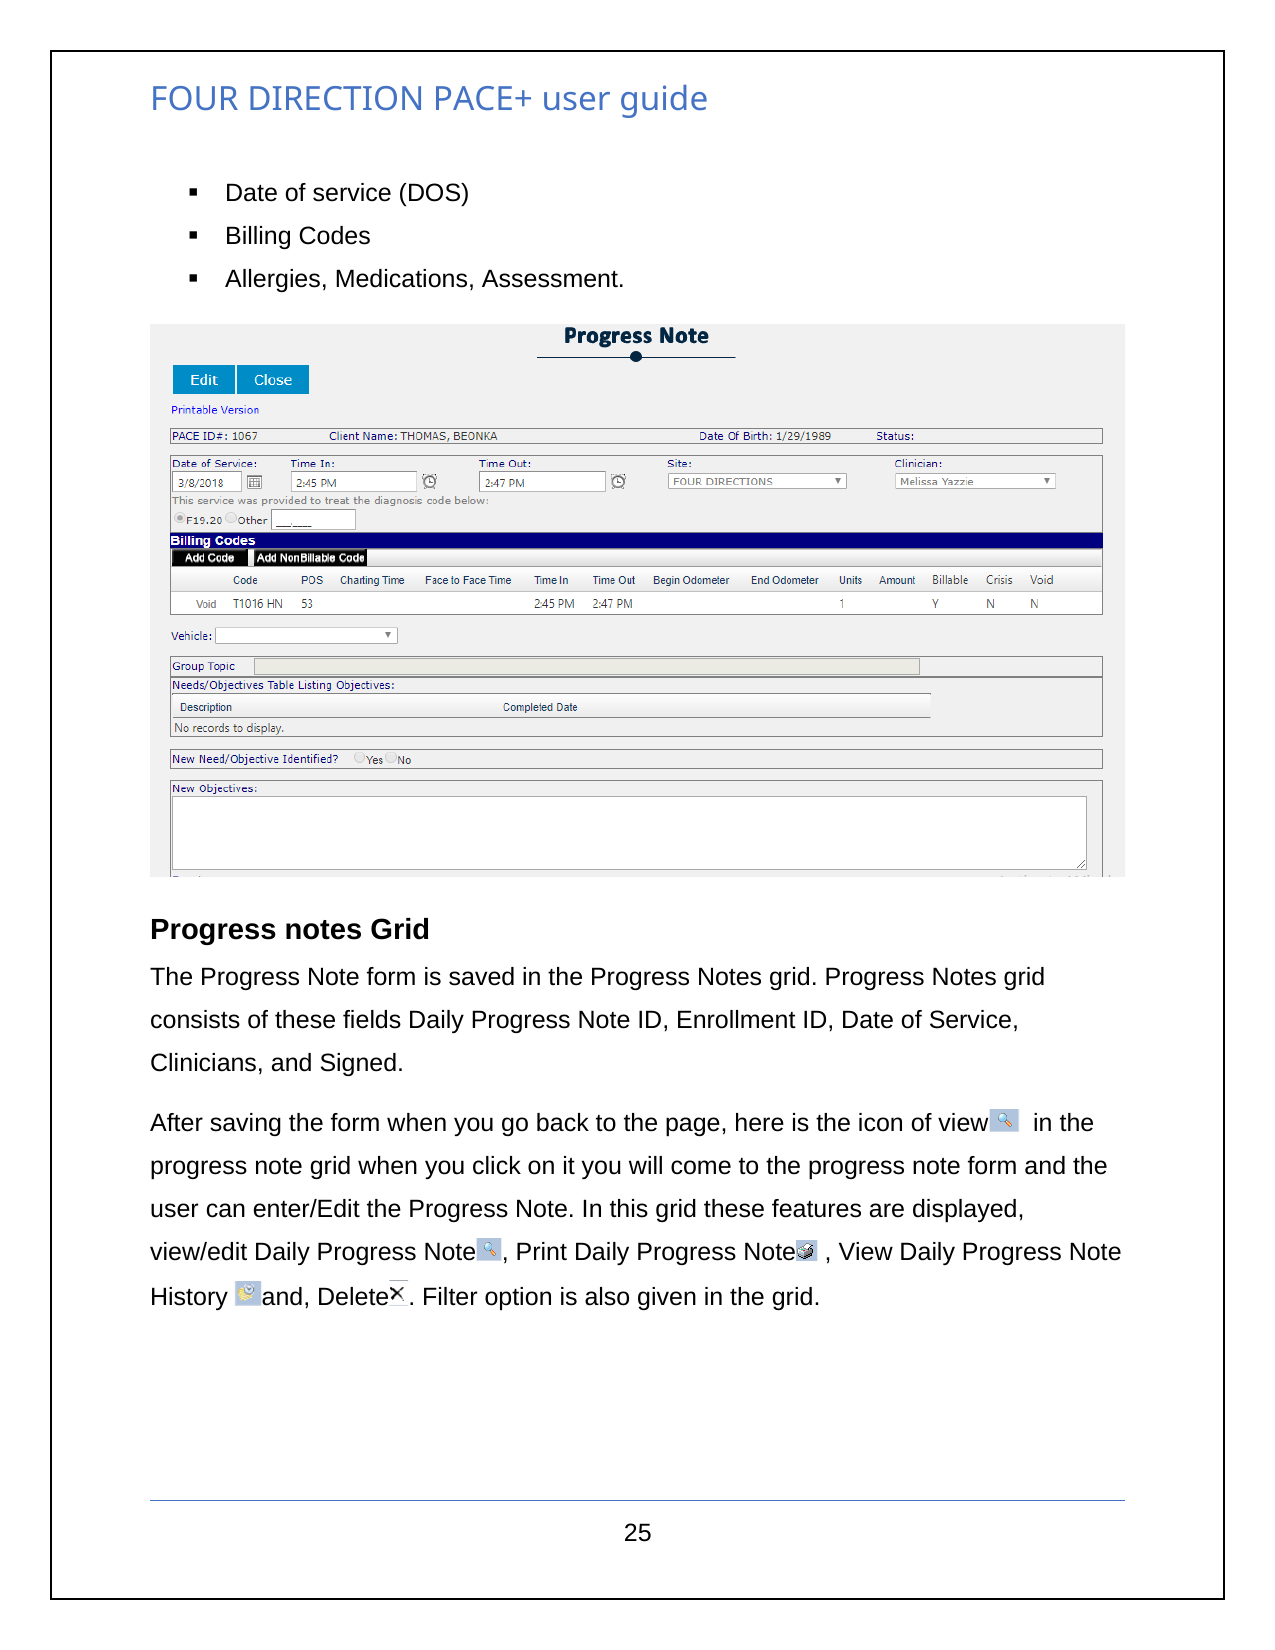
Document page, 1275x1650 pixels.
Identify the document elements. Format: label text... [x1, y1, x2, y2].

picture [389, 1280, 409, 1306]
picture [989, 1109, 1020, 1132]
picture [234, 1281, 262, 1306]
picture [150, 324, 1125, 877]
picture [476, 1238, 502, 1261]
picture [796, 1240, 818, 1261]
subtitle Progress notes Grid [150, 912, 1125, 945]
text After saving the form when you go back to the page, here is the icon of view in the progress note grid when you click on it you will come to the progress note form and the user can enter/Edit the Progress Note. In this grid these features are displayed, view/edit Daily Progress Note, Print Daily Progress Note , View Daily Progress Note History and, Delete. Filter option is also given in the grid. [150, 1108, 1125, 1311]
text The Progress Note form is saved in the Progress Notes grid. Progress Notes grid consists of these fields Daily Progress Note ID, Enrollment ID, Date of Service, Clinicians, and Signed. [150, 962, 1125, 1077]
list Allergies, Medications, Assessment. [187, 264, 1125, 293]
list Date of service (DOS) [187, 178, 1125, 207]
list Billing Codes [187, 221, 1125, 250]
